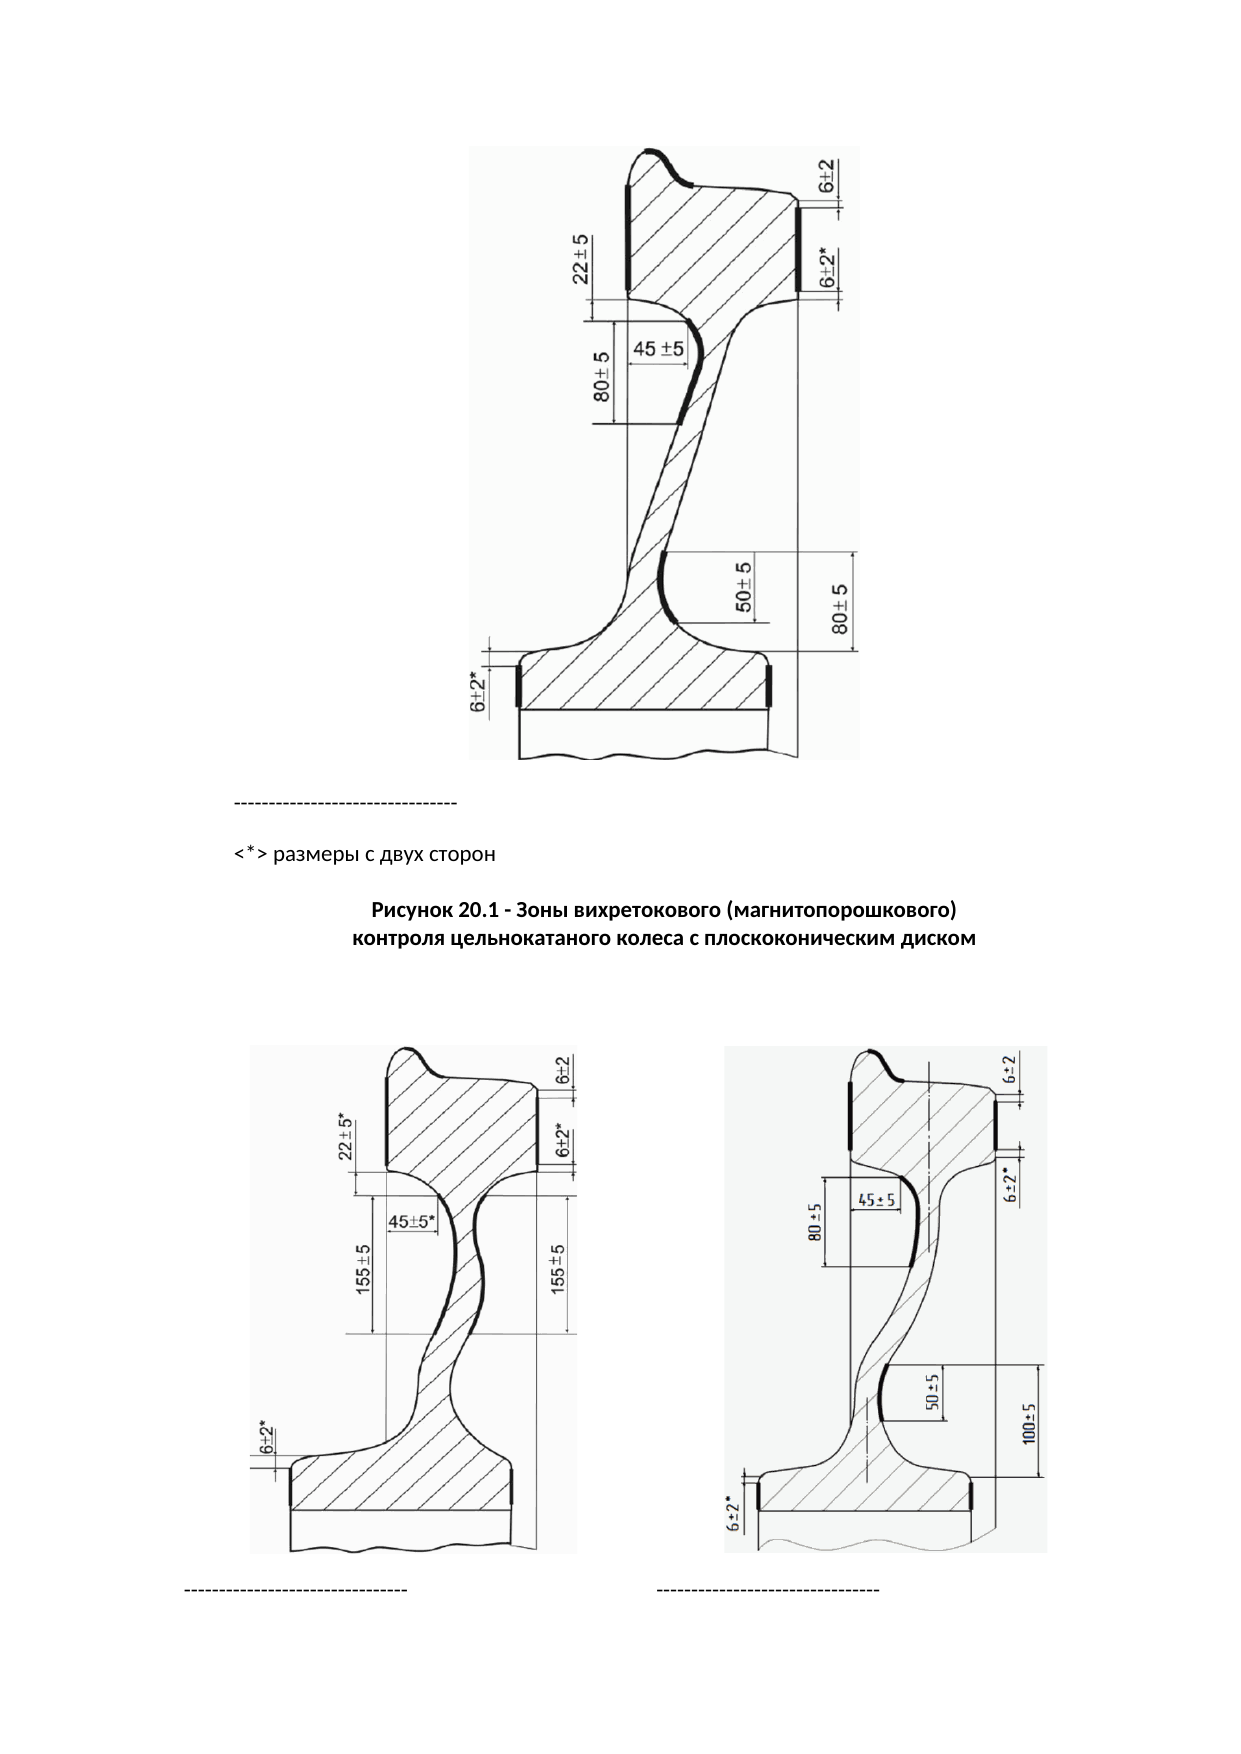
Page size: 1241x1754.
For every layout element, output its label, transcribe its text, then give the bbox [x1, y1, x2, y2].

picture [724, 1046, 1048, 1553]
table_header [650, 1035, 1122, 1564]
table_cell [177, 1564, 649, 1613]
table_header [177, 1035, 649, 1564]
text -------------------------------- [177, 788, 1152, 816]
picture [468, 146, 860, 760]
title контроля цельнокатаного колеса с плоскоконическим диском [177, 923, 1152, 951]
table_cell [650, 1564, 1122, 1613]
text <*> размеры с двух сторон [177, 839, 1152, 867]
title Рисунок 20.1 - Зоны вихретокового (магнитопорошкового) [177, 895, 1152, 923]
picture [249, 1045, 578, 1554]
